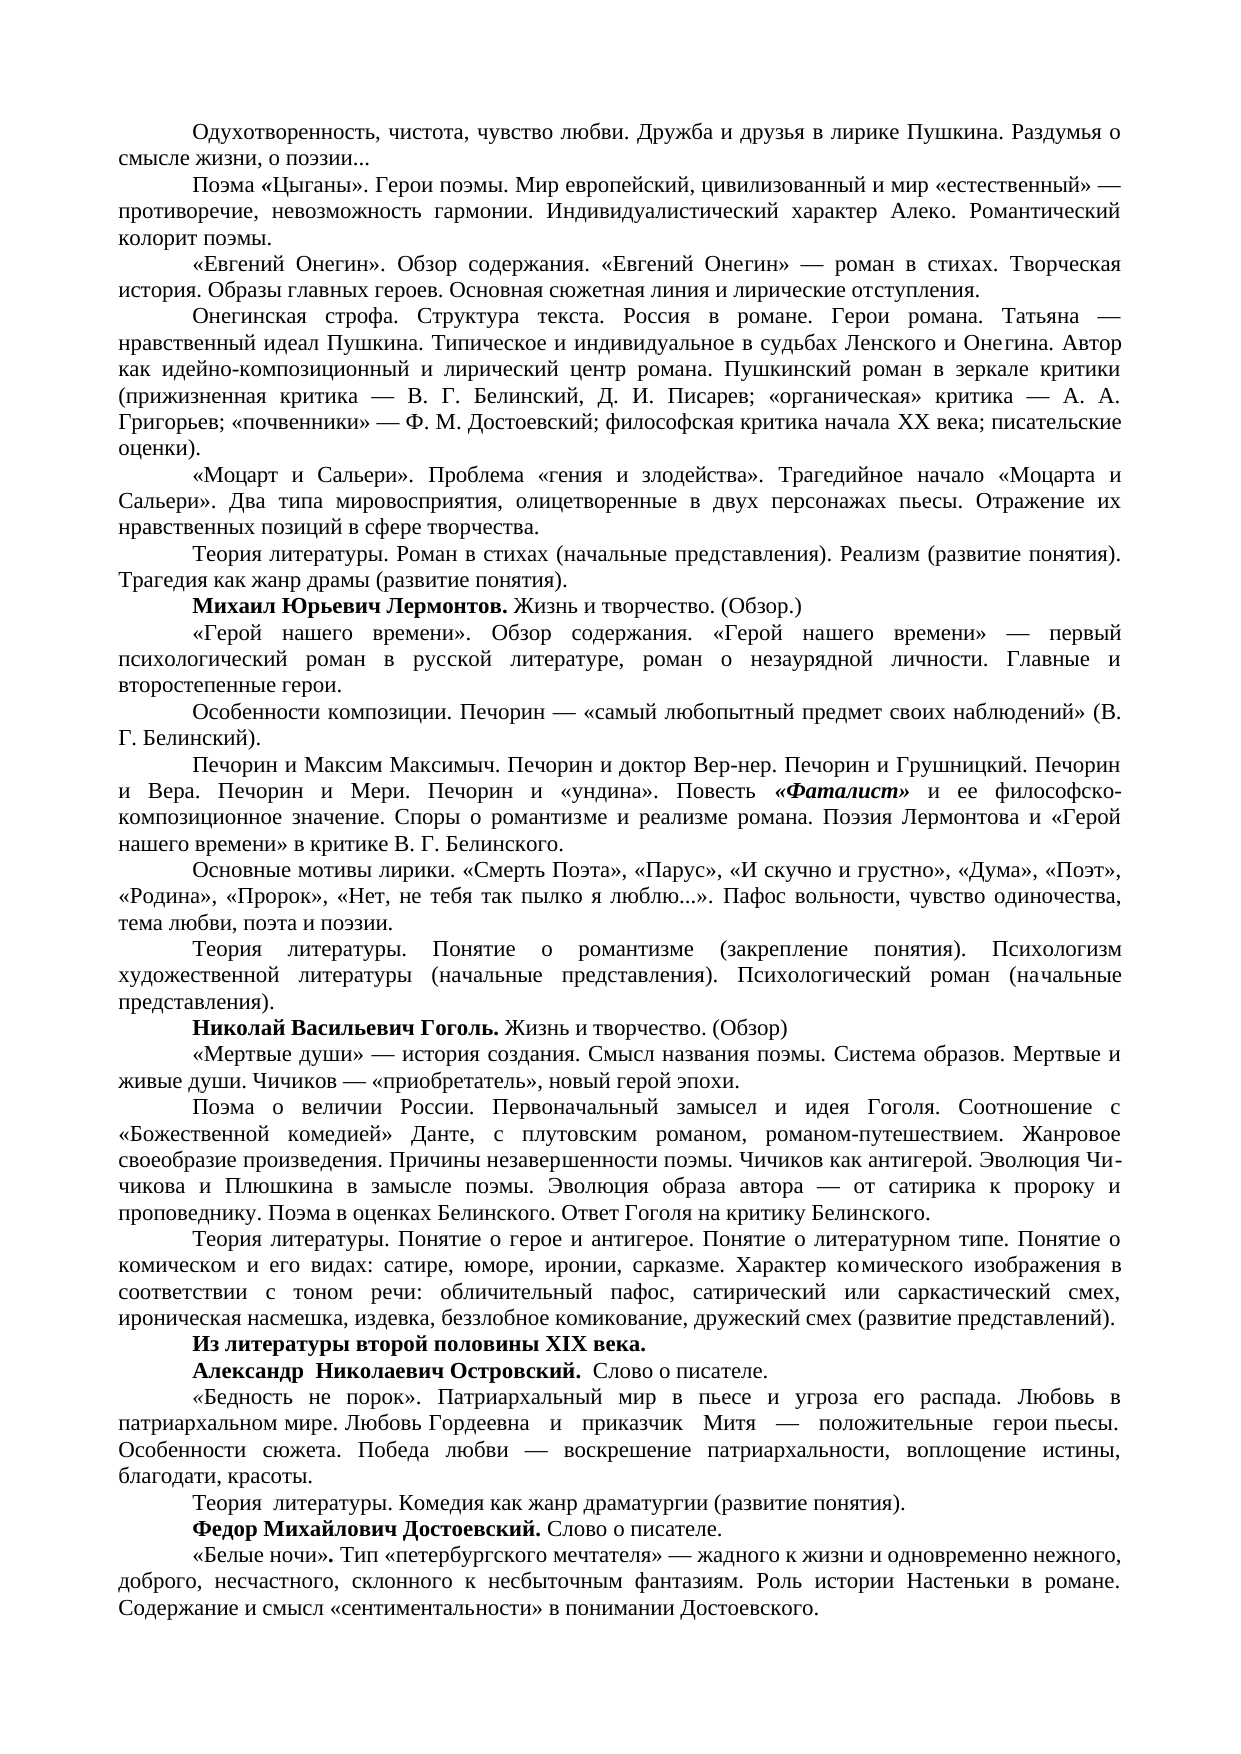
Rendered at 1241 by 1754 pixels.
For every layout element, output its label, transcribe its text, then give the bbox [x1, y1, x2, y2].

text Из литературы второй половины XIX века. [118, 1330, 1122, 1357]
text «Евгений Онегин». Обзор содержания. «Евгений Онегин» — роман в стихах. Творческая история. Образы главных героев. Основная сюжетная линия и лирические отступления. [118, 250, 1122, 303]
text Теория литературы. Комедия как жанр драматургии (развитие понятия). [118, 1488, 1122, 1515]
text Основные мотивы лирики. «Смерть Поэта», «Парус», «И скучно и грустно», «Дума», «Поэт», «Родина», «Пророк», «Нет, не тебя так пылко я люблю...». Пафос вольности, чувство одиночества, тема любви, поэта и поэзии. [118, 856, 1122, 935]
text Особенности композиции. Печорин — «самый любопытный предмет своих наблюдений» (В. Г. Белинский). [118, 698, 1122, 751]
text Николай Васильевич Гоголь. Жизнь и творчество. (Обзор) [118, 1014, 1122, 1041]
text «Бедность не порок». Патриархальный мир в пьесе и угроза его распада. Любовь в патриархальном мире. Любовь Гордеевна и приказчик Митя — положительные герои пьесы. Особенности сюжета. Победа любви — воскрешение патриархальности, воплощение истины, благодати, красоты. [118, 1383, 1122, 1488]
text Онегинская строфа. Структура текста. Россия в романе. Герои романа. Татьяна — нравственный идеал Пушкина. Типическое и индивидуальное в судьбах Ленского и Онегина. Автор как идейно-композиционный и лирический центр романа. Пушкинский роман в зеркале критики (прижизненная критика — В. Г. Белинский, Д. И. Писарев; «органическая» критика — А. А. Григорьев; «почвенники» — Ф. М. Достоевский; философская критика начала XX века; писательские оценки). [118, 303, 1122, 461]
text «Герой нашего времени». Обзор содержания. «Герой нашего времени» — первый психологический роман в русской литературе, роман о незаурядной личности. Главные и второстепенные герои. [118, 619, 1122, 698]
text Федор Михайлович Достоевский. Слово о писателе. [118, 1515, 1122, 1541]
text Одухотворенность, чистота, чувство любви. Дружба и друзья в лирике Пушкина. Раздумья о смысле жизни, о поэзии... [118, 118, 1122, 171]
text Михаил Юрьевич Лермонтов. Жизнь и творчество. (Обзор.) [118, 592, 1122, 619]
text «Моцарт и Сальери». Проблема «гения и злодейства». Трагедийное начало «Моцарта и Сальери». Два типа мировосприятия, олицетворенные в двух персонажах пьесы. Отражение их нравственных позиций в сфере творчества. [118, 461, 1122, 540]
text Теория литературы. Понятие о герое и антигерое. Понятие о литературном типе. Понятие о комическом и его видах: сатире, юморе, иронии, сарказме. Характер комического изображения в соответствии с тоном речи: обличительный пафос, сатирический или саркастический смех, ироническая насмешка, издевка, беззлобное комикование, дружеский смех (развитие представлений). [118, 1225, 1122, 1330]
text «Белые ночи». Тип «петербургского мечтателя» — жадного к жизни и одновременно нежного, доброго, несчастного, склонного к несбыточным фантазиям. Роль истории Настеньки в романе. Содержание и смысл «сентиментальности» в понимании Достоевского. [118, 1541, 1122, 1620]
text Поэма о величии России. Первоначальный замысел и идея Гоголя. Соотношение с «Божественной комедией» Данте, с плутовским романом, романом-путешествием. Жанровое своеобразие произведения. Причины незавершенности поэмы. Чичиков как антигерой. Эволюция Чичикова и Плюшкина в замысле поэмы. Эволюция образа автора — от сатирика к пророку и проповеднику. Поэма в оценках Белинского. Ответ Гоголя на критику Белинского. [118, 1093, 1122, 1225]
text «Мертвые души» — история создания. Смысл названия поэмы. Система образов. Мертвые и живые души. Чичиков — «приобретатель», новый герой эпохи. [118, 1041, 1122, 1093]
text Александр Николаевич Островский. Слово о писателе. [118, 1357, 1122, 1383]
text Поэма «Цыганы». Герои поэмы. Мир европейский, цивилизованный и мир «естественный» — противоречие, невозможность гармонии. Индивидуалистический характер Алеко. Романтический колорит поэмы. [118, 171, 1122, 250]
text Теория литературы. Роман в стихах (начальные представления). Реализм (развитие понятия). Трагедия как жанр драмы (развитие понятия). [118, 540, 1122, 592]
text Теория литературы. Понятие о романтизме (закрепление понятия). Психологизм художественной литературы (начальные представления). Психологический роман (начальные представления). [118, 935, 1122, 1014]
text Печорин и Максим Максимыч. Печорин и доктор Вер-нер. Печорин и Грушницкий. Печорин и Вера. Печорин и Мери. Печорин и «ундина». Повесть «Фаталист» и ее философско-композиционное значение. Споры о романтизме и реализме романа. Поэзия Лермонтова и «Герой нашего времени» в критике В. Г. Белинского. [118, 751, 1122, 856]
